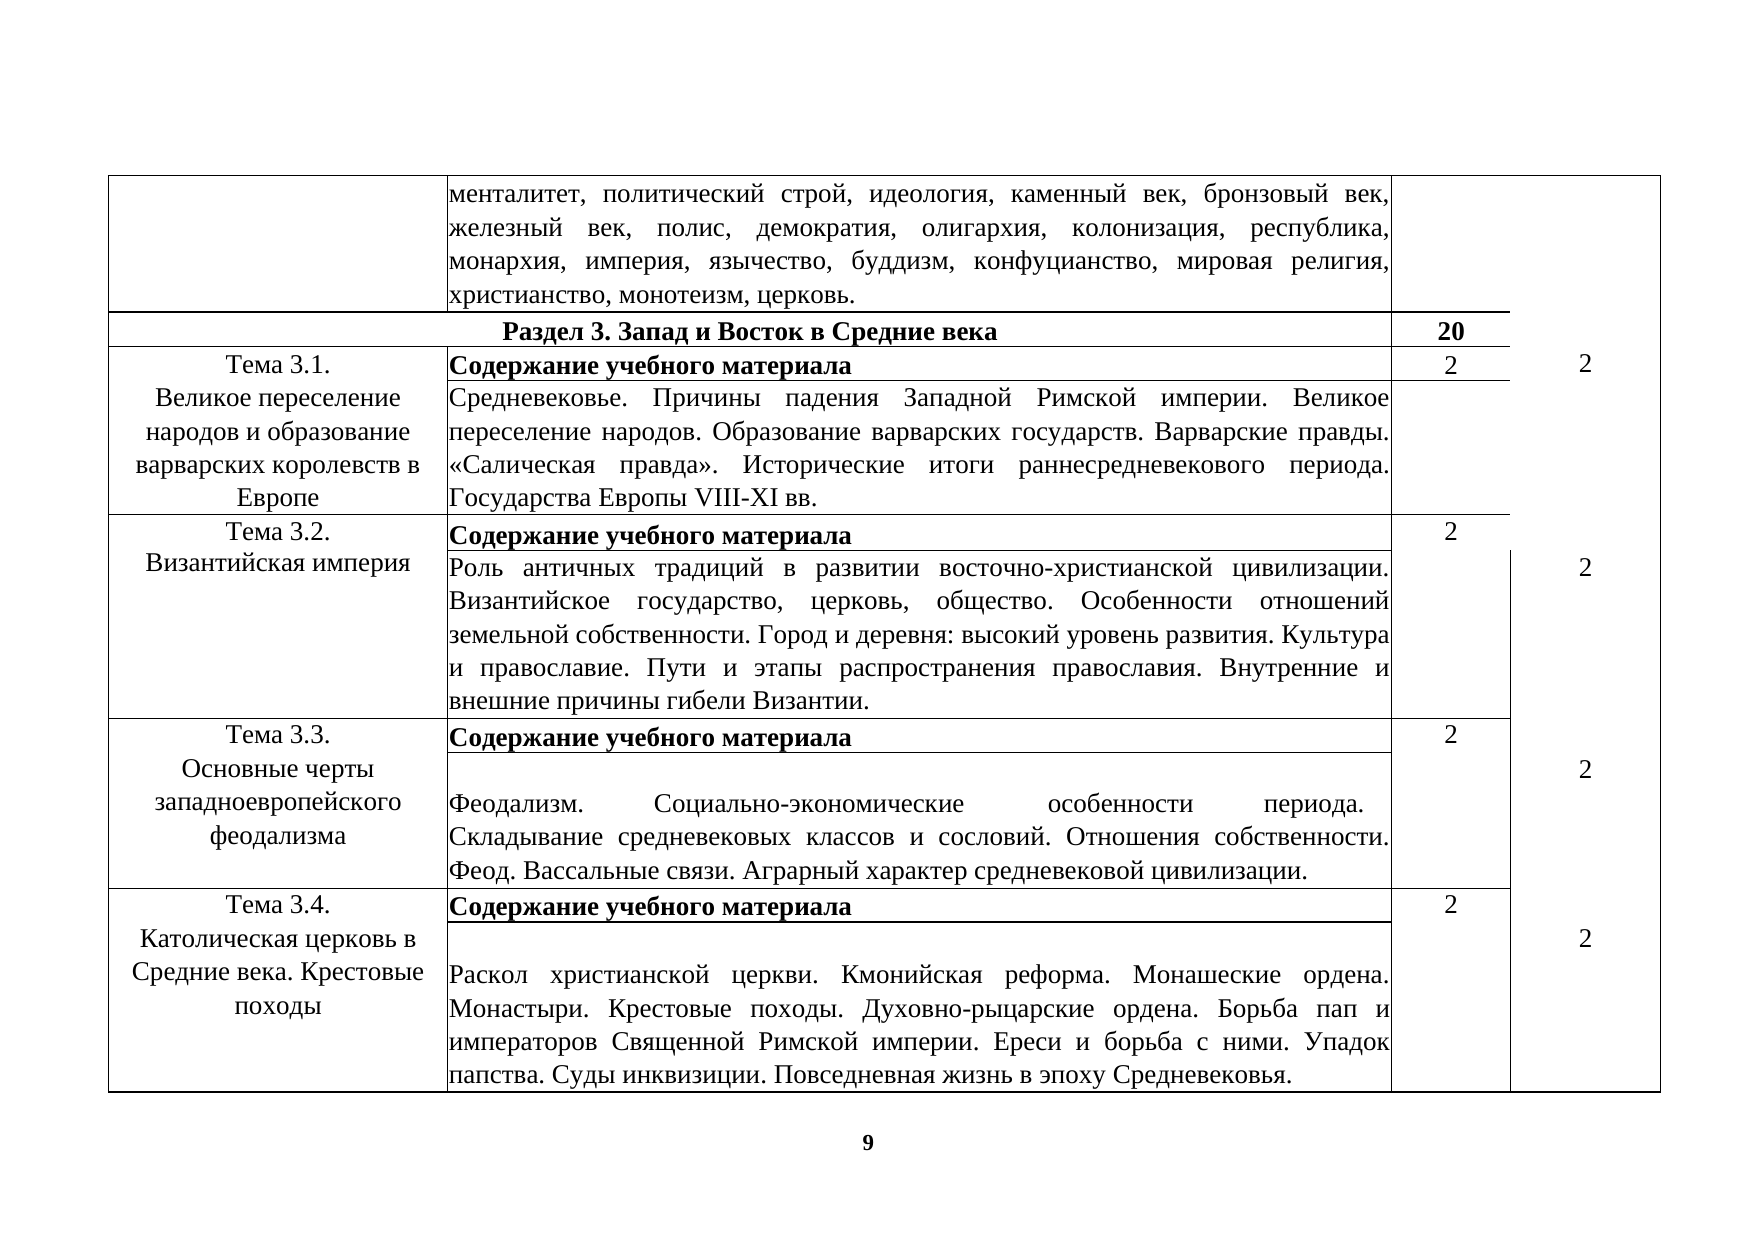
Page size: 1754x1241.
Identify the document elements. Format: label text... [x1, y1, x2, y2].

table_cell 2 [1511, 550, 1660, 752]
table_cell Содержание учебного материала [448, 719, 1391, 752]
table_cell Феодализм. Социально-экономические особенности периода. Складывание средневековых классов и сословий. Отношения собственности. Феод. Вассальные связи. Аграрный характер средневековой цивилизации. [448, 753, 1391, 887]
table_cell [1392, 381, 1510, 514]
table_cell Содержание учебного материала [448, 515, 1391, 550]
table_cell Содержание учебного материала [448, 889, 1391, 921]
table_header [1392, 176, 1510, 311]
table_header [109, 176, 447, 311]
table_cell 2 [1511, 752, 1660, 921]
table_cell 2 [1392, 347, 1510, 380]
table_cell Тема 3.3. Основные черты западноевропейского феодализма [109, 719, 447, 887]
table_cell Тема 3.2. Византийская империя [109, 515, 447, 717]
table_cell Средневековье. Причины падения Западной Римской империи. Великое переселение народов. Образование варварских государств. Варварские правды. «Салическая правда». Исторические итоги раннесредневекового периода. Государства Европы VIII-XI вв. [448, 381, 1391, 514]
table_cell 2 [1392, 889, 1510, 1091]
table_cell Тема 3.4. Католическая церковь в Средние века. Крестовые походы [109, 889, 447, 1091]
table_header менталитет, политический строй, идеология, каменный век, бронзовый век, железный век, полис, демократия, олигархия, колонизация, республика, монархия, империя, язычество, буддизм, конфуцианство, мировая религия, христианство, монотеизм, церковь. [448, 176, 1391, 311]
table_cell Раздел 3. Запад и Восток в Средние века [109, 313, 1391, 346]
table_cell Роль античных традиций в развитии восточно-христианской цивилизации. Византийское государство, церковь, общество. Особенности отношений земельной собственности. Город и деревня: высокий уровень развития. Культура и православие. Пути и этапы распространения православия. Внутренние и внешние причины гибели Византии. [448, 551, 1391, 717]
table_cell Содержание учебного материала [448, 347, 1391, 380]
table_cell 20 [1392, 313, 1510, 346]
table_cell Тема 3.1. Великое переселение народов и образование варварских королевств в Европе [109, 347, 447, 514]
table_cell 2 [1511, 921, 1660, 1091]
table_header 2 [1510, 176, 1660, 550]
table_cell 2 [1392, 719, 1510, 887]
table_cell 2 [1392, 515, 1510, 717]
table_cell Раскол христианской церкви. Кмонийская реформа. Монашеские ордена. Монастыри. Крестовые походы. Духовно-рыцарские ордена. Борьба пап и императоров Священной Римской империи. Ереси и борьба с ними. Упадок папства. Суды инквизиции. Повседневная жизнь в эпоху Средневековья. [448, 923, 1391, 1091]
